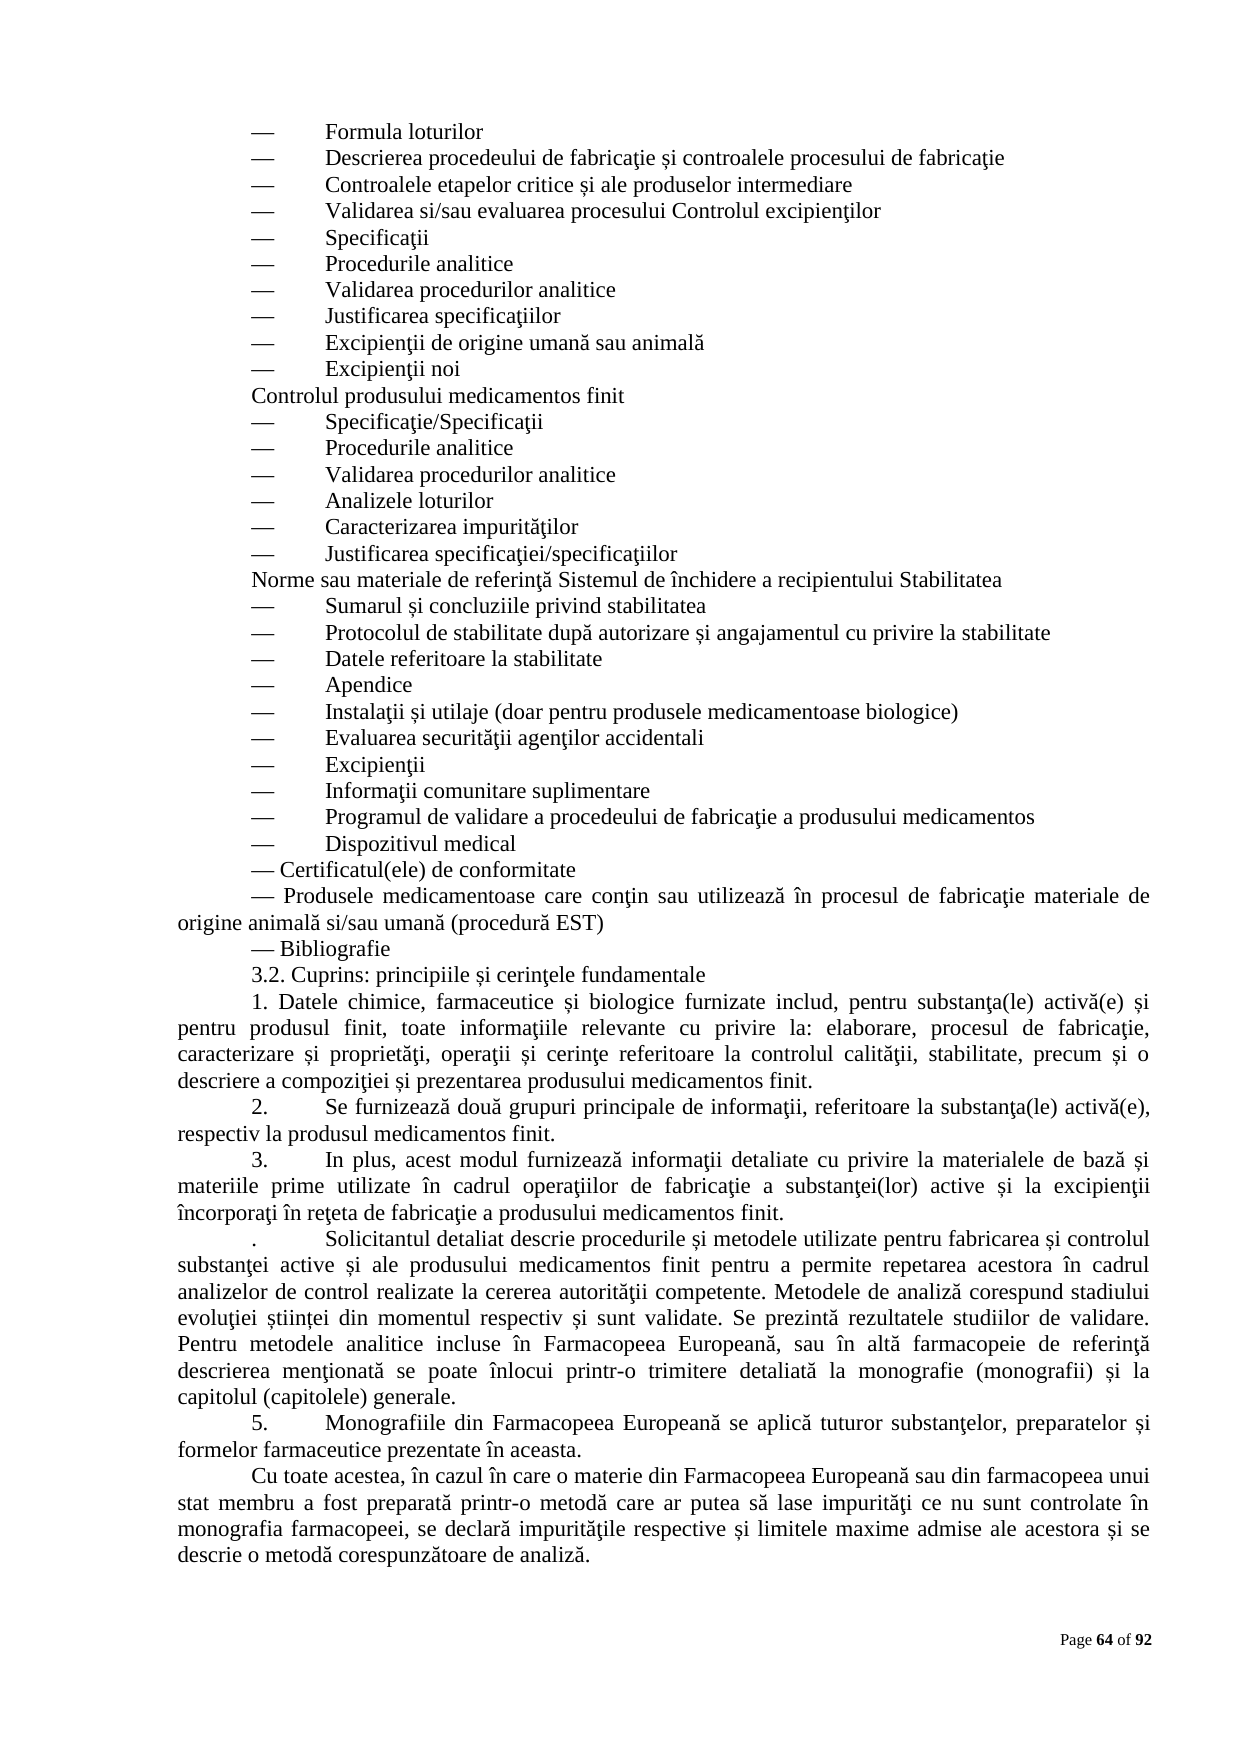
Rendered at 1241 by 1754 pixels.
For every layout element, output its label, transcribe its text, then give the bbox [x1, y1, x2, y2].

text — Excipienţii noi [177, 355, 1152, 382]
text — Datele referitoare la stabilitate [177, 645, 1152, 672]
text — Validarea procedurilor analitice [177, 276, 1152, 303]
text — Justificarea specificaţiei/specificaţiilor [177, 540, 1152, 566]
text — Analizele loturilor [177, 487, 1152, 513]
text — Evaluarea securităţii agenţilor accidentali [177, 724, 1152, 751]
text 2. Se furnizează două grupuri principale de informaţii, referitoare la substanţa(le) activă(e), respectiv la produsul medicamentos finit. [177, 1093, 1152, 1146]
text Cu toate acestea, în cazul în care o materie din Farmacopeea Europeană sau din farmacopeea unui stat membru a fost preparată printr-o metodă care ar putea să lase impurităţi ce nu sunt controlate în monografia farmacopeei, se declară impurităţile respective și limitele maxime admise ale acestora și se descrie o metodă corespunzătoare de analiză. [177, 1462, 1152, 1568]
text — Specificaţii [177, 223, 1152, 250]
text — Produsele medicamentoase care conţin sau utilizează în procesul de fabricaţie materiale de origine animală si/sau umană (procedură EST) [177, 882, 1152, 935]
text — Bibliografie [177, 935, 1152, 961]
text — Apendice [177, 672, 1152, 698]
text — Controalele etapelor critice și ale produselor intermediare [177, 171, 1152, 197]
text — Sumarul și concluziile privind stabilitatea [177, 592, 1152, 619]
text — Justificarea specificaţiilor [177, 303, 1152, 329]
text — Instalaţii și utilaje (doar pentru produsele medicamentoase biologice) [177, 698, 1152, 724]
text — Dispozitivul medical [177, 830, 1152, 856]
text . Solicitantul detaliat descrie procedurile și metodele utilizate pentru fabricarea și controlul substanţei active și ale produsului medicamentos finit pentru a permite repetarea acestora în cadrul analizelor de control realizate la cererea autorităţii competente. Metodele de analiză corespund stadiului evoluţiei științei din momentul respectiv și sunt validate. Se prezintă rezultatele studiilor de validare. Pentru metodele analitice incluse în Farmacopeea Europeană, sau în altă farmacopeie de referinţă descrierea menţionată se poate înlocui printr-o trimitere detaliată la monografie (monografii) și la capitolul (capitolele) generale. [177, 1225, 1152, 1409]
text — Procedurile analitice [177, 250, 1152, 276]
text Controlul produsului medicamentos finit [177, 382, 1152, 408]
text — Descrierea procedeului de fabricaţie și controalele procesului de fabricaţie [177, 144, 1152, 171]
text — Programul de validare a procedeului de fabricaţie a produsului medicamentos [177, 803, 1152, 830]
text 3. In plus, acest modul furnizează informaţii detaliate cu privire la materialele de bază și materiile prime utilizate în cadrul operaţiilor de fabricaţie a substanţei(lor) active și la excipienţii încorporaţi în reţeta de fabricaţie a produsului medicamentos finit. [177, 1146, 1152, 1225]
text — Excipienţii de origine umană sau animală [177, 329, 1152, 355]
text — Formula loturilor [177, 118, 1152, 144]
text — Excipienţii [177, 751, 1152, 777]
text 5. Monografiile din Farmacopeea Europeană se aplică tuturor substanţelor, preparatelor și formelor farmaceutice prezentate în aceasta. [177, 1409, 1152, 1462]
text — Caracterizarea impurităţilor [177, 513, 1152, 540]
text — Procedurile analitice [177, 434, 1152, 461]
text — Protocolul de stabilitate după autorizare și angajamentul cu privire la stabilitate [177, 619, 1152, 645]
text Norme sau materiale de referinţă Sistemul de închidere a recipientului Stabilitatea [177, 566, 1152, 592]
text — Validarea si/sau evaluarea procesului Controlul excipienţilor [177, 197, 1152, 223]
text — Informaţii comunitare suplimentare [177, 777, 1152, 803]
text — Certificatul(ele) de conformitate [177, 856, 1152, 882]
text — Validarea procedurilor analitice [177, 461, 1152, 487]
text — Specificaţie/Specificaţii [177, 408, 1152, 434]
text 3.2. Cuprins: principiile și cerinţele fundamentale [177, 961, 1152, 988]
text 1. Datele chimice, farmaceutice și biologice furnizate includ, pentru substanţa(le) activă(e) și pentru produsul finit, toate informaţiile relevante cu privire la: elaborare, procesul de fabricaţie, caracterizare și proprietăţi, operaţii și cerinţe referitoare la controlul calităţii, stabilitate, precum și o descriere a compoziţiei și prezentarea produsului medicamentos finit. [177, 988, 1152, 1093]
